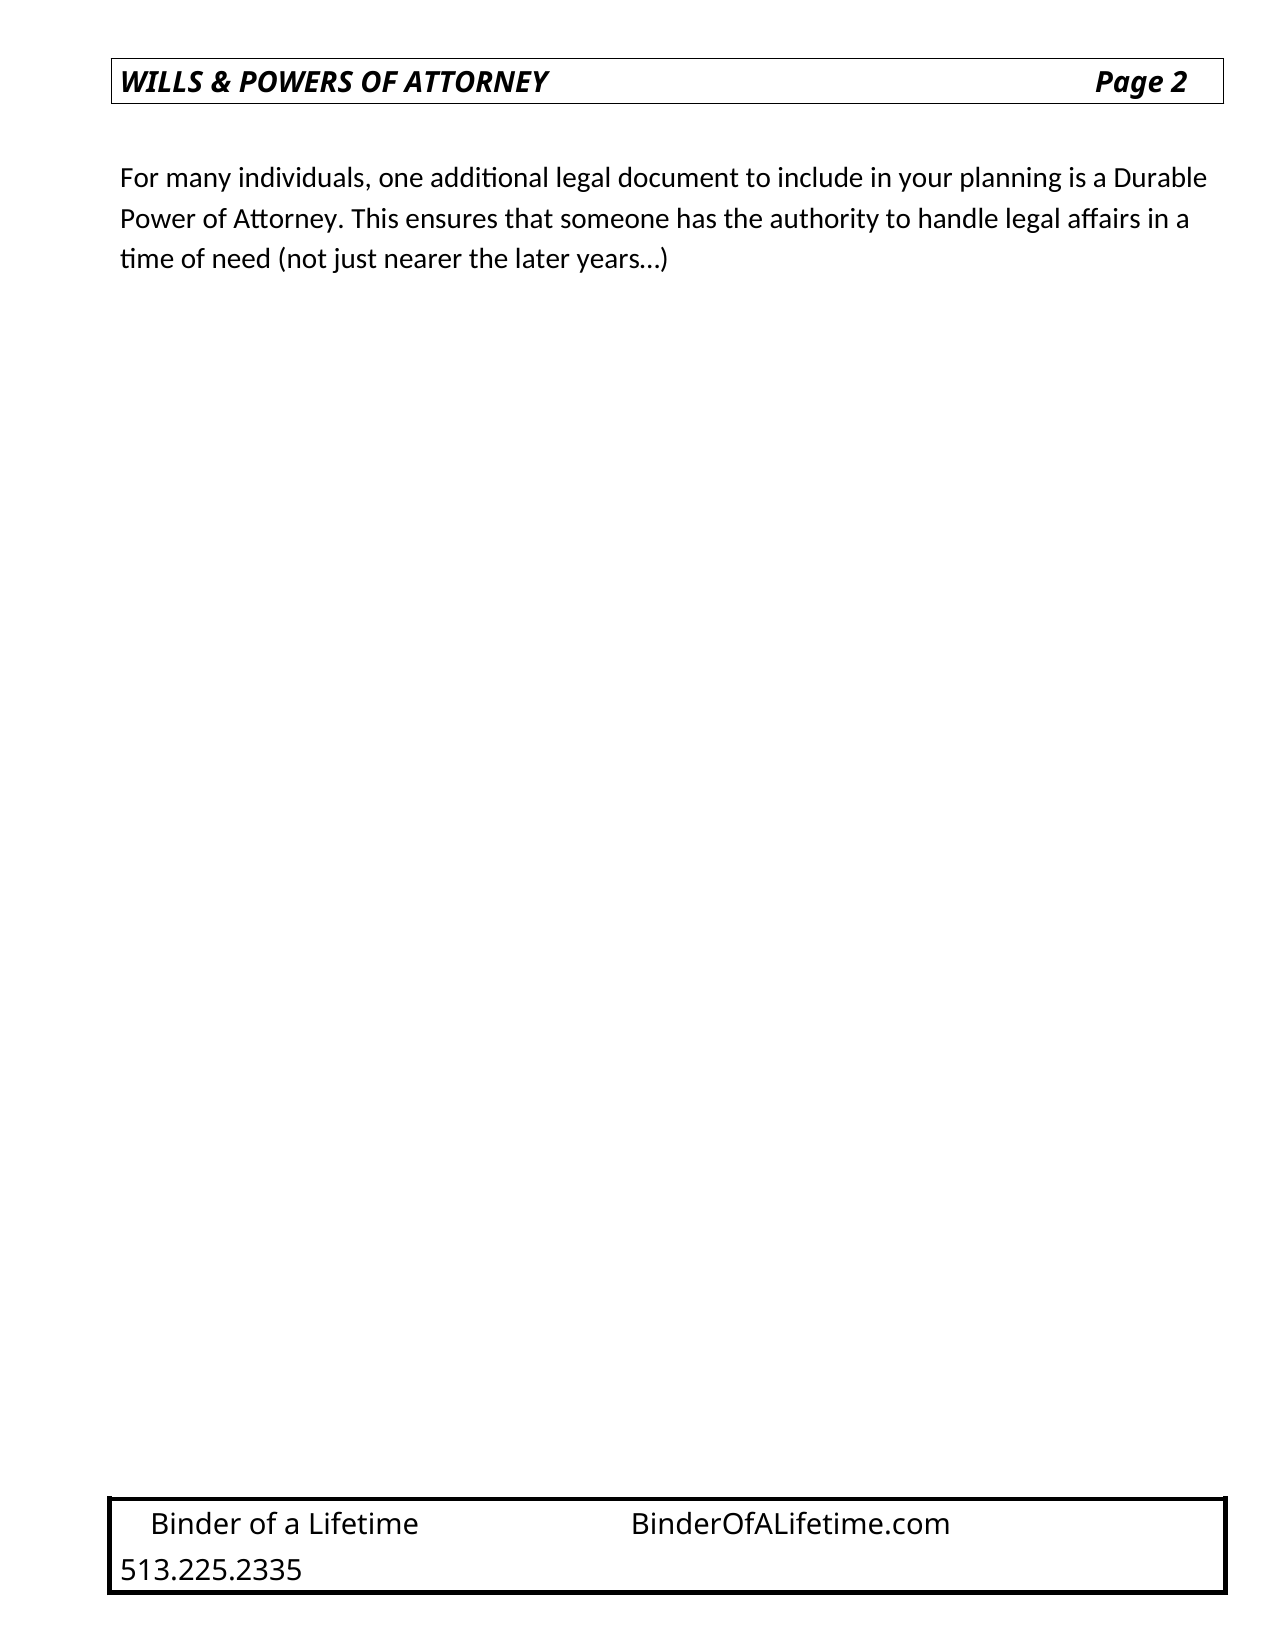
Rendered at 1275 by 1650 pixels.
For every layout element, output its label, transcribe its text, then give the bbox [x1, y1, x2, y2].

text For many individuals, one additional legal document to include in your planning is a Durable Power of Attorney. This ensures that someone has the authority to handle legal affairs in a time of need (not just nearer the later years…) [120, 159, 1215, 276]
